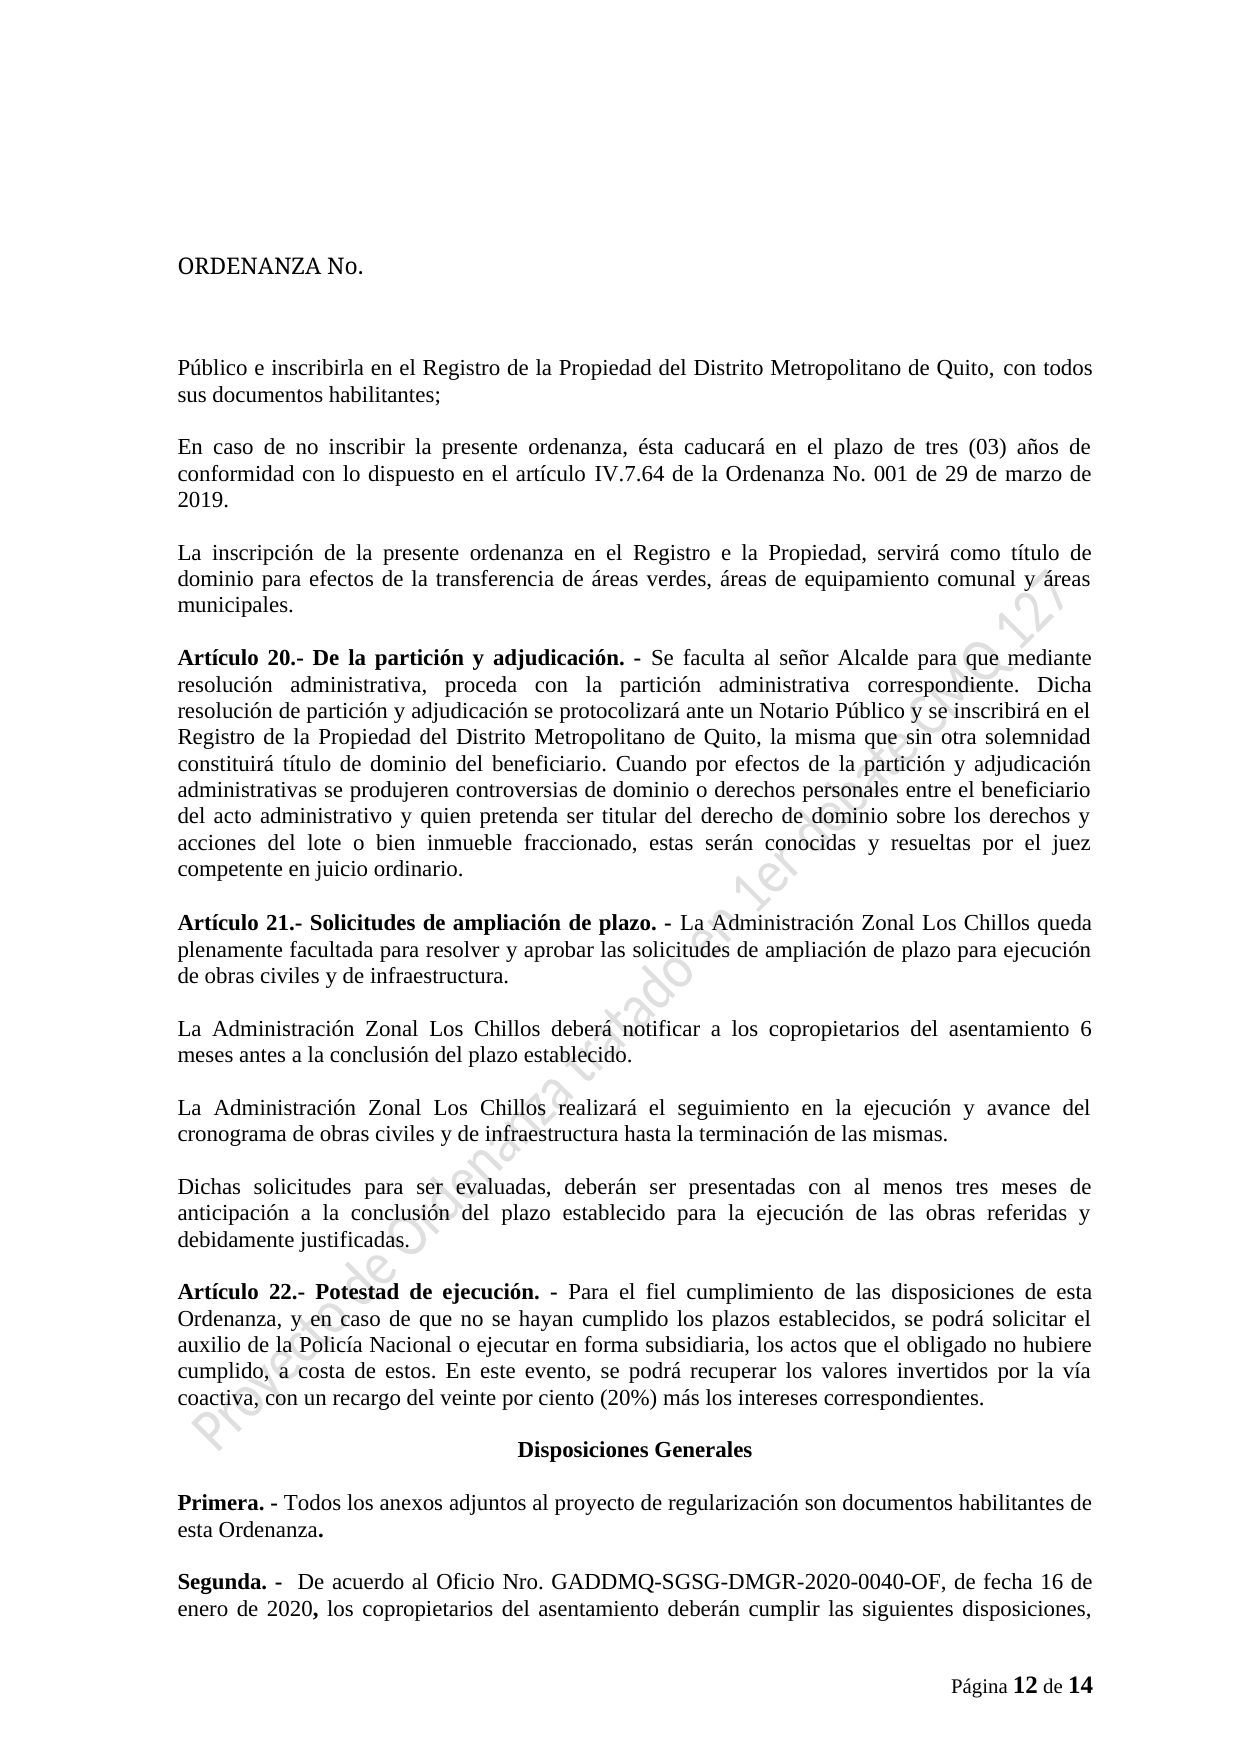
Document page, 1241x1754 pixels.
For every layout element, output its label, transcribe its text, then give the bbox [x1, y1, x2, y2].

text La Administración Zonal Los Chillos realizará el seguimiento en la ejecución y avance del cronograma de obras civiles y de infraestructura hasta la terminación de las mismas. [177, 1094, 1093, 1147]
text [177, 354, 1093, 407]
text Artículo 20.- De la partición y adjudicación. - Se faculta al señor Alcalde para que mediante resolución administrativa, proceda con la partición administrativa correspondiente. Dicha resolución de partición y adjudicación se protocolizará ante un Notario Público y se inscribirá en el Registro de la Propiedad del Distrito Metropolitano de Quito, la misma que sin otra solemnidad constituirá título de dominio del beneficiario. Cuando por efectos de la partición y adjudicación administrativas se produjeren controversias de dominio o derechos personales entre el beneficiario del acto administrativo y quien pretenda ser titular del derecho de dominio sobre los derechos y acciones del lote o bien inmueble fraccionado, estas serán conocidas y resueltas por el juez competente en juicio ordinario. [177, 644, 1093, 881]
text En caso de no inscribir la presente ordenanza, ésta caducará en el plazo de tres (03) años de conformidad con lo dispuesto en el artículo IV.7.64 de la Ordenanza No. 001 de 29 de marzo de 2019. [177, 433, 1093, 512]
text Artículo 21.- Solicitudes de ampliación de plazo. - La Administración Zonal Los Chillos queda plenamente facultada para resolver y aprobar las solicitudes de ampliación de plazo para ejecución de obras civiles y de infraestructura. [177, 909, 1093, 988]
text La Administración Zonal Los Chillos deberá notificar a los copropietarios del asentamiento 6 meses antes a la conclusión del plazo establecido. [177, 1015, 1093, 1068]
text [177, 1568, 1093, 1621]
text La inscripción de la presente ordenanza en el Registro e la Propiedad, servirá como título de dominio para efectos de la transferencia de áreas verdes, áreas de equipamiento comunal y áreas municipales. [177, 539, 1093, 618]
text Disposiciones Generales [177, 1437, 1093, 1463]
text Dichas solicitudes para ser evaluadas, deberán ser presentadas con al menos tres meses de anticipación a la conclusión del plazo establecido para la ejecución de las obras referidas y debidamente justificadas. [177, 1173, 1093, 1252]
text Primera. - Todos los anexos adjuntos al proyecto de regularización son documentos habilitantes de esta Ordenanza. [177, 1489, 1093, 1542]
text Artículo 22.- Potestad de ejecución. - Para el fiel cumplimiento de las disposiciones de esta Ordenanza, y en caso de que no se hayan cumplido los plazos establecidos, se podrá solicitar el auxilio de la Policía Nacional o ejecutar en forma subsidiaria, los actos que el obligado no hubiere cumplido, a costa de estos. En este evento, se podrá recuperar los valores invertidos por la vía coactiva, con un recargo del veinte por ciento (20%) más los intereses correspondientes. [177, 1278, 1093, 1410]
